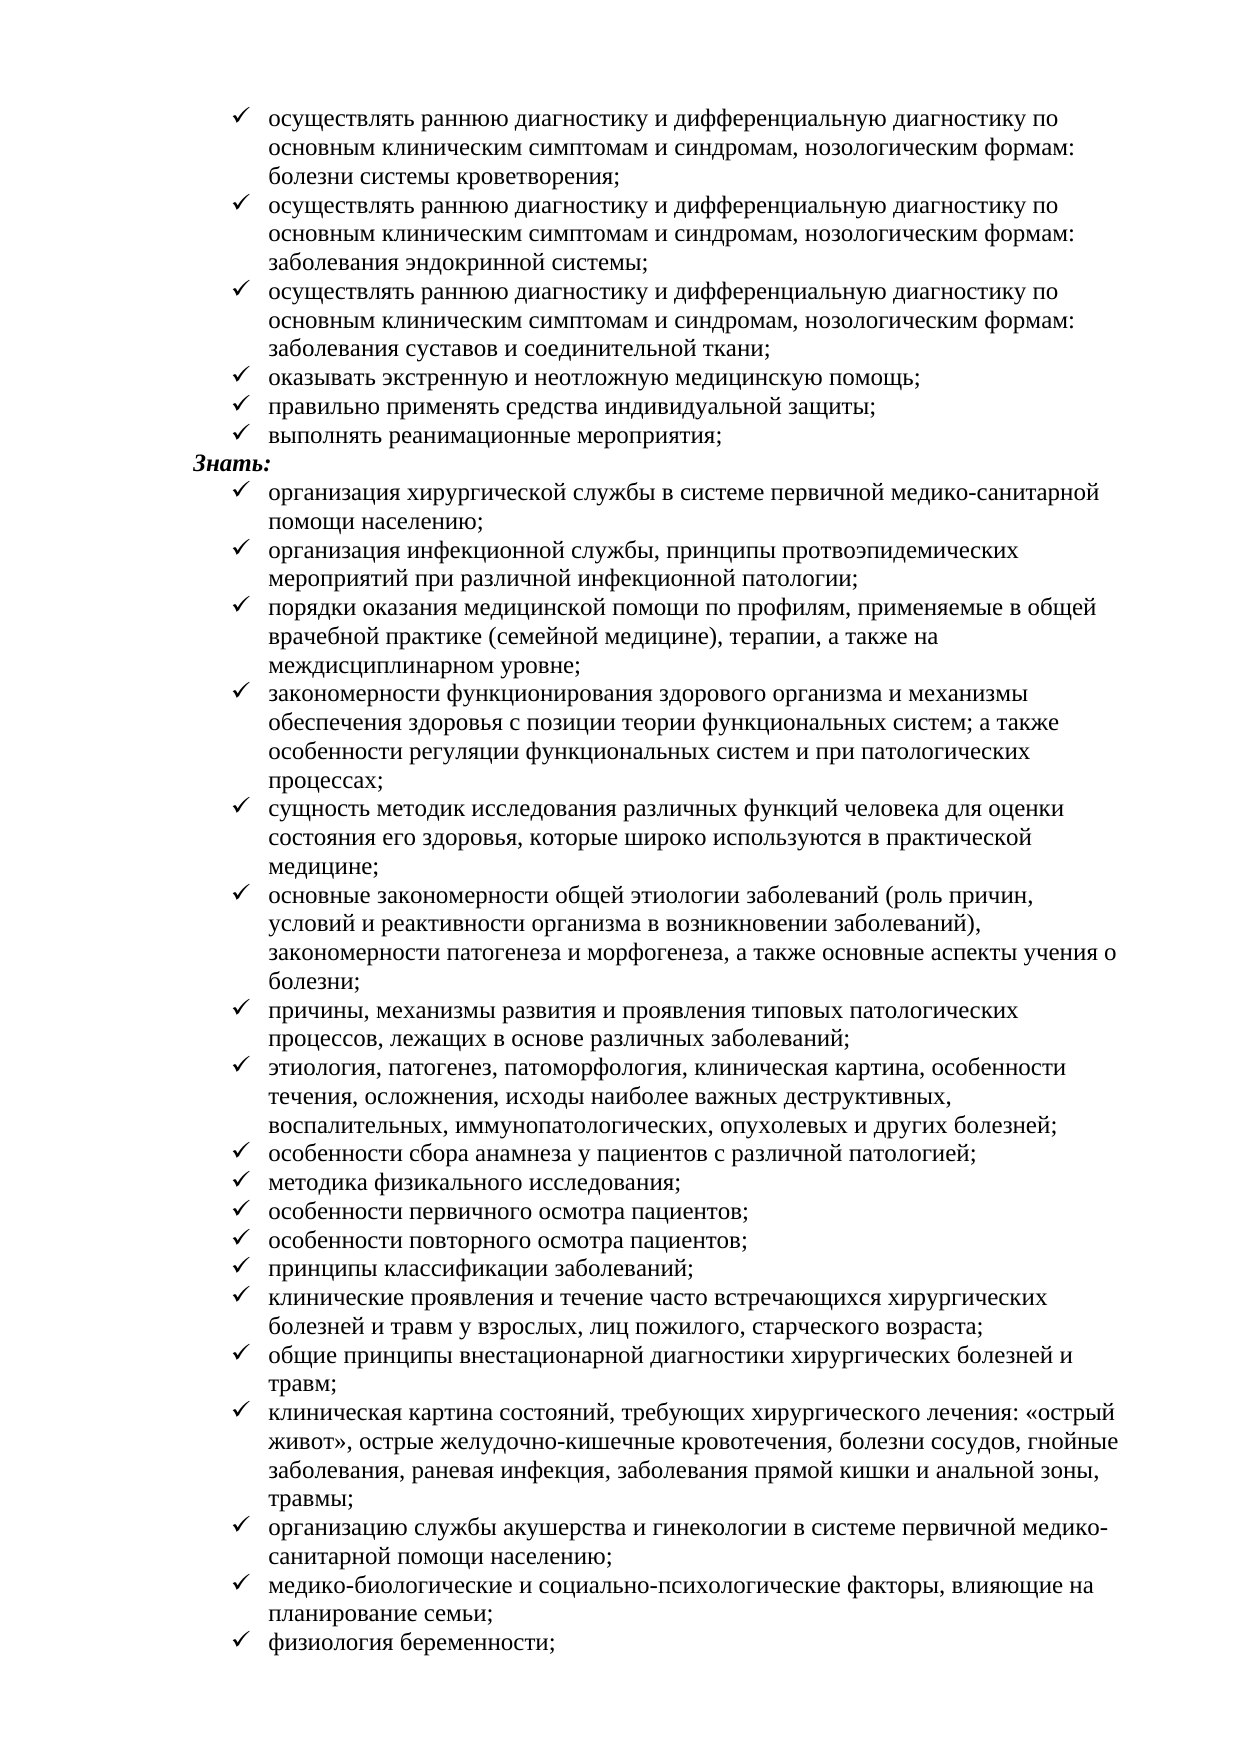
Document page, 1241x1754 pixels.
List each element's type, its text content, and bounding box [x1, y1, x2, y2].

list причины, механизмы развития и проявления типовых патологических процессов, лежащих в основе различных заболеваний; [231, 995, 1122, 1052]
list этиология, патогенез, патоморфология, клиническая картина, особенности течения, осложнения, исходы наиболее важных деструктивных, воспалительных, иммунопатологических, опухолевых и других болезней; [231, 1052, 1122, 1138]
list правильно применять средства индивидуальной защиты; [231, 391, 1122, 420]
list методика физикального исследования; [231, 1167, 1122, 1196]
list основные закономерности общей этиологии заболеваний (роль причин, условий и реактивности организма в возникновении заболеваний), закономерности патогенеза и морфогенеза, а также основные аспекты учения о болезни; [231, 880, 1122, 995]
list порядки оказания медицинской помощи по профилям, применяемые в общей врачебной практике (семейной медицине), терапии, а также на междисциплинарном уровне; [231, 592, 1122, 678]
list клинические проявления и течение часто встречающихся хирургических болезней и травм у взрослых, лиц пожилого, старческого возраста; [231, 1282, 1122, 1340]
list Знать: [193, 448, 1122, 477]
list физиология беременности; [231, 1627, 1122, 1656]
list осуществлять раннюю диагностику и дифференциальную диагностику по основным клиническим симптомам и синдромам, нозологическим формам: заболевания суставов и соединительной ткани; [231, 276, 1122, 362]
list организация хирургической службы в системе первичной медико-санитарной помощи населению; [231, 477, 1122, 535]
list принципы классификации заболеваний; [231, 1253, 1122, 1282]
list особенности повторного осмотра пациентов; [231, 1225, 1122, 1253]
list организация инфекционной службы, принципы протвоэпидемических мероприятий при различной инфекционной патологии; [231, 535, 1122, 592]
list медико-биологические и социально-психологические факторы, влияющие на планирование семьи; [231, 1570, 1122, 1627]
list выполнять реанимационные мероприятия; [231, 420, 1122, 448]
list общие принципы внестационарной диагностики хирургических болезней и травм; [231, 1340, 1122, 1397]
list особенности сбора анамнеза у пациентов с различной патологией; [231, 1138, 1122, 1167]
list оказывать экстренную и неотложную медицинскую помощь; [231, 362, 1122, 391]
list закономерности функционирования здорового организма и механизмы обеспечения здоровья с позиции теории функциональных систем; а также особенности регуляции функциональных систем и при патологических процессах; [231, 678, 1122, 793]
list осуществлять раннюю диагностику и дифференциальную диагностику по основным клиническим симптомам и синдромам, нозологическим формам: болезни системы кроветворения; [231, 103, 1122, 190]
list организацию службы акушерства и гинекологии в системе первичной медико-санитарной помощи населению; [231, 1512, 1122, 1570]
list осуществлять раннюю диагностику и дифференциальную диагностику по основным клиническим симптомам и синдромам, нозологическим формам: заболевания эндокринной системы; [231, 190, 1122, 276]
list клиническая картина состояний, требующих хирургического лечения: «острый живот», острые желудочно-кишечные кровотечения, болезни сосудов, гнойные заболевания, раневая инфекция, заболевания прямой кишки и анальной зоны, травмы; [231, 1397, 1122, 1512]
list сущность методик исследования различных функций человека для оценки состояния его здоровья, которые широко используются в практической медицине; [231, 793, 1122, 880]
list особенности первичного осмотра пациентов; [231, 1196, 1122, 1225]
